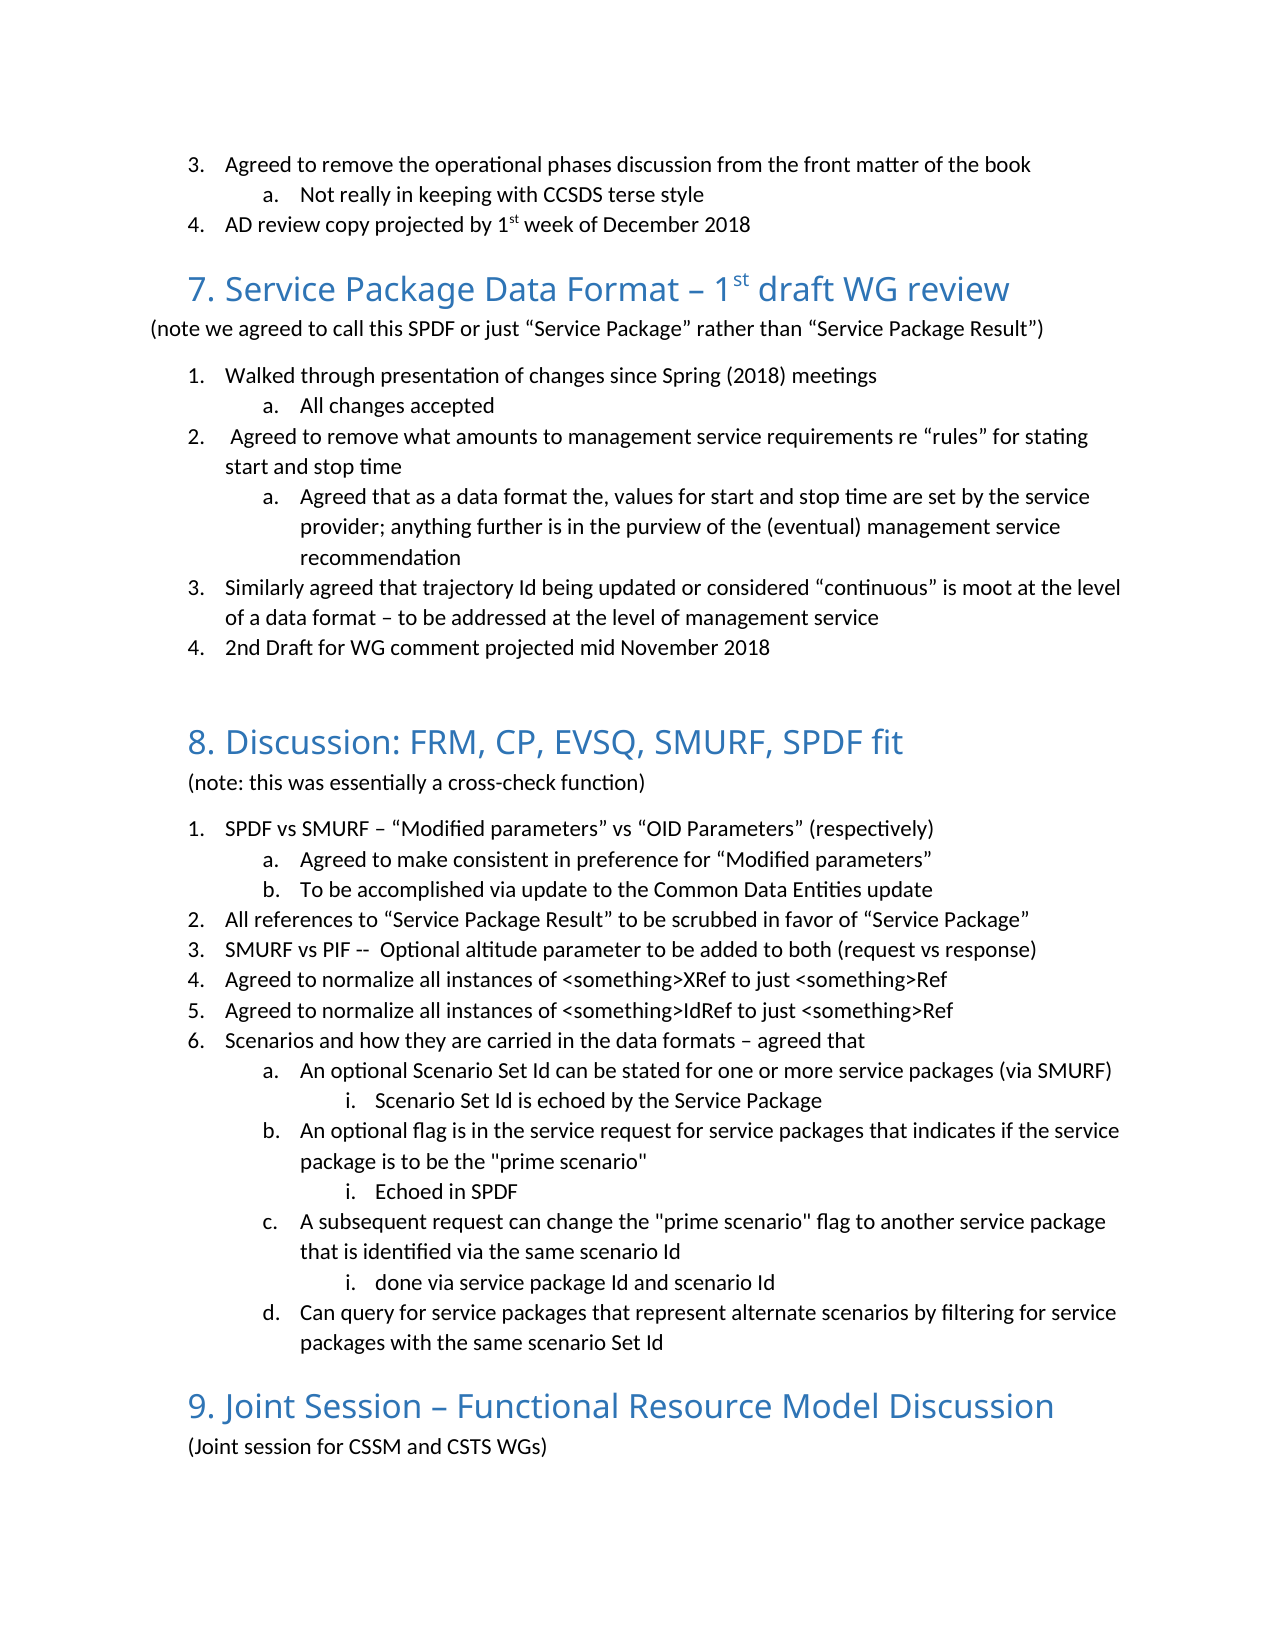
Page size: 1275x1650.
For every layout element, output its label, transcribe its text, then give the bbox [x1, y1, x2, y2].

list Walked through presentation of changes since Spring (2018) meetings [187, 361, 1125, 389]
list Agreed that as a data format the, values for start and stop time are set by the service provider; anything further is in the purview of the (eventual) management service recommendation [262, 482, 1125, 571]
list Can query for service packages that represent alternate scenarios by filtering for service packages with the same scenario Set Id [262, 1298, 1125, 1356]
list Scenario Set Id is echoed by the Service Package [356, 1086, 1125, 1114]
list Not really in keeping with CCSDS terse style [262, 180, 1125, 208]
list All changes accepted [262, 392, 1125, 420]
list An optional Scenario Set Id can be stated for one or more service packages (via SMURF) [262, 1056, 1125, 1084]
list AD review copy projected by 1st week of December 2018 [187, 210, 1125, 238]
list An optional flag is in the service request for service packages that indicates if the service package is to be the "prime scenario" [262, 1117, 1125, 1175]
list All references to “Service Package Result” to be scrubbed in favor of “Service Package” [187, 905, 1125, 933]
list Agreed to make consistent in preference for “Modified parameters” [262, 845, 1125, 873]
list Similarly agreed that trajectory Id being updated or considered “continuous” is moot at the level of a data format – to be addressed at the level of management service [187, 573, 1125, 631]
list done via service package Id and scenario Id [356, 1268, 1125, 1296]
text (note: this was essentially a cross-check function) [187, 768, 1125, 796]
subtitle Joint Session – Functional Resource Model Discussion [187, 1383, 1125, 1429]
list Agreed to normalize all instances of <something>IdRef to just <something>Ref [187, 996, 1125, 1024]
list Agreed to remove what amounts to management service requirements re “rules” for stating start and stop time [187, 422, 1125, 480]
list SMURF vs PIF -- Optional altitude parameter to be added to both (request vs response) [187, 935, 1125, 963]
text (Joint session for CSSM and CSTS WGs) [187, 1432, 1125, 1460]
list A subsequent request can change the "prime scenario" flag to another service package that is identified via the same scenario Id [262, 1207, 1125, 1266]
subtitle Discussion: FRM, CP, EVSQ, SMURF, SPDF fit [187, 719, 1125, 764]
list Agreed to remove the operational phases discussion from the front matter of the book [187, 150, 1125, 178]
list 2nd Draft for WG comment projected mid November 2018 [187, 633, 1125, 661]
subtitle Service Package Data Format – 1st draft WG review [187, 266, 1125, 311]
list SPDF vs SMURF – “Modified parameters” vs “OID Parameters” (respectively) [187, 814, 1125, 843]
list Echoed in SPDF [356, 1177, 1125, 1205]
list To be accomplished via update to the Common Data Entities update [262, 875, 1125, 903]
list Scenarios and how they are carried in the data formats – agreed that [187, 1026, 1125, 1054]
text (note we agreed to call this SPDF or just “Service Package” rather than “Service Package Result”) [150, 314, 1125, 343]
list Agreed to normalize all instances of <something>XRef to just <something>Ref [187, 966, 1125, 994]
